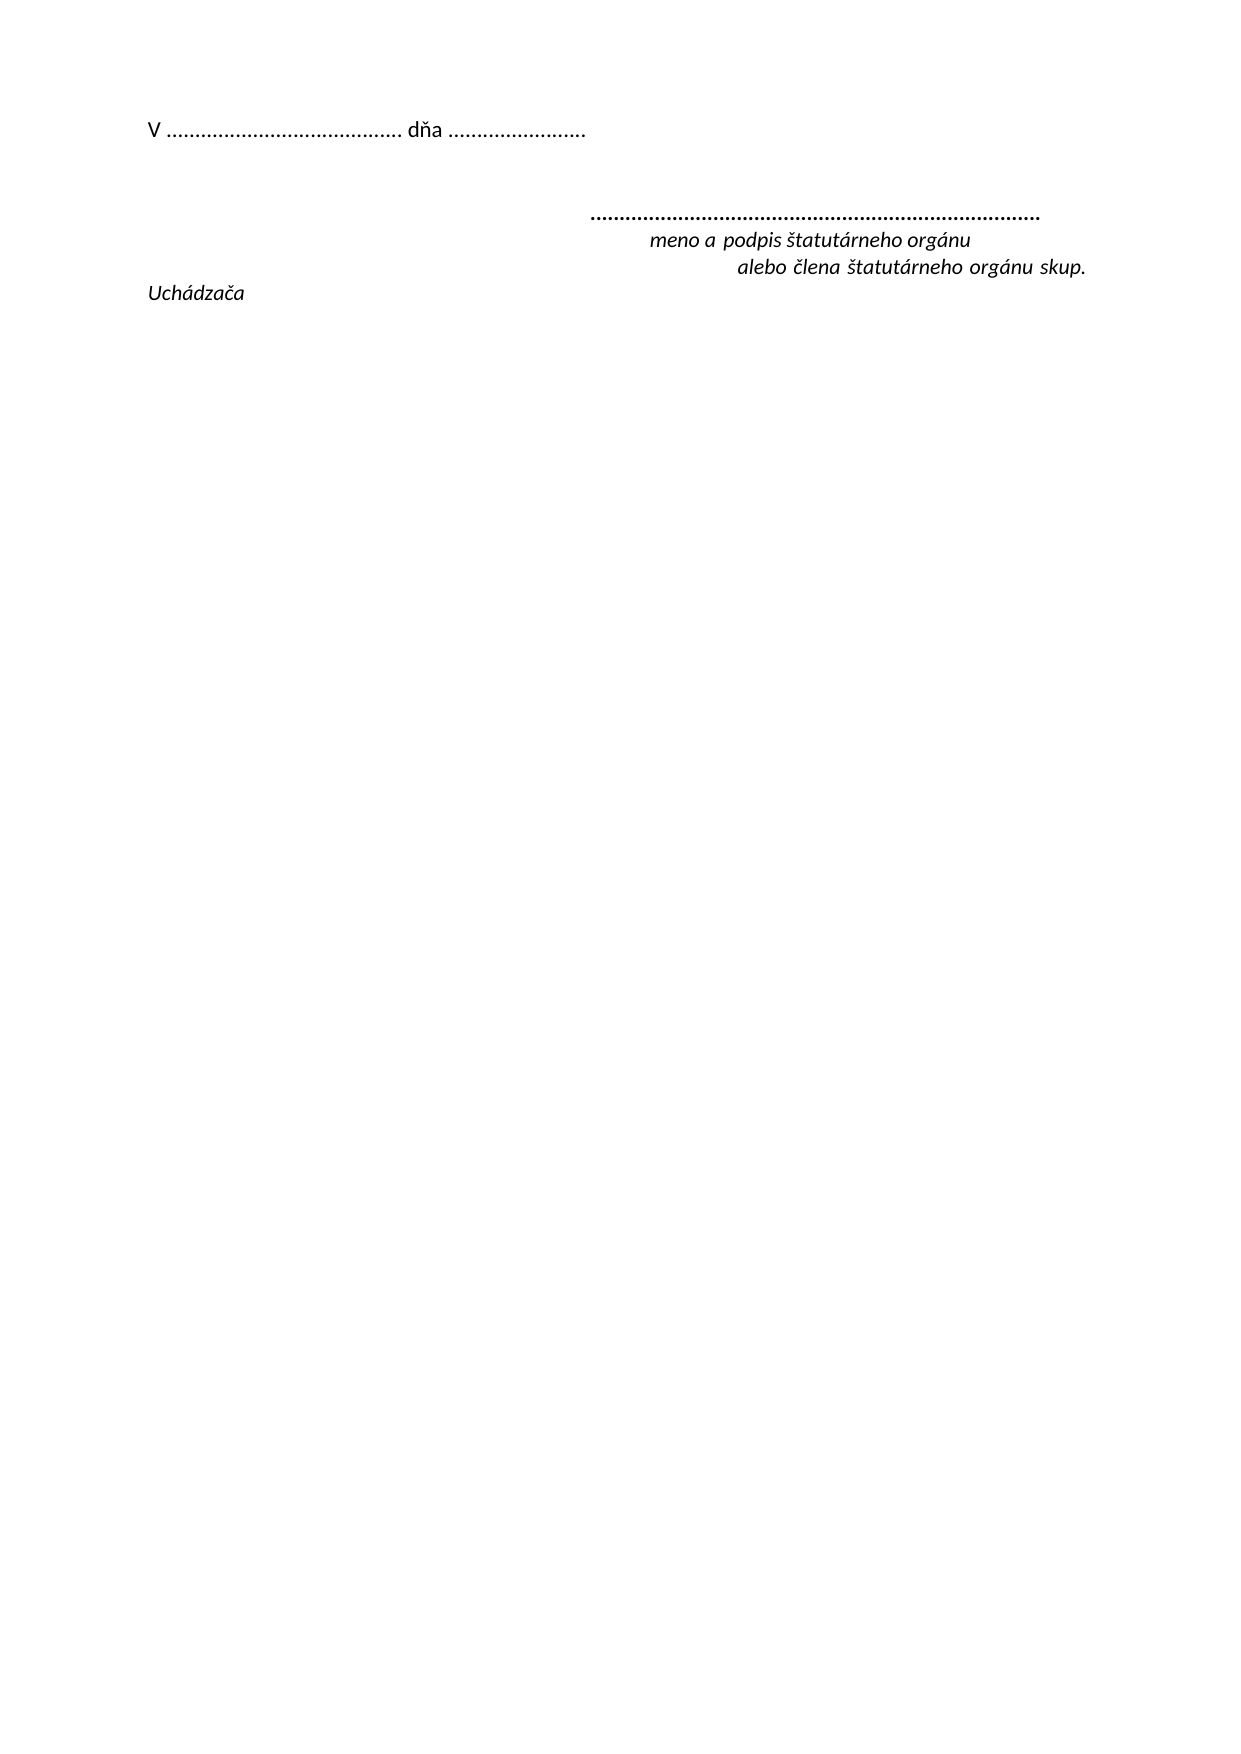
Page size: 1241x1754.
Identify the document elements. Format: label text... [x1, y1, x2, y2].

text ............................................................................. [148, 199, 1093, 226]
text meno a podpis štatutárneho orgánu alebo člena štatutárneho orgánu skup. Uchádzača [148, 226, 1093, 306]
text V ......................................... dňa ........................ [148, 116, 1093, 143]
